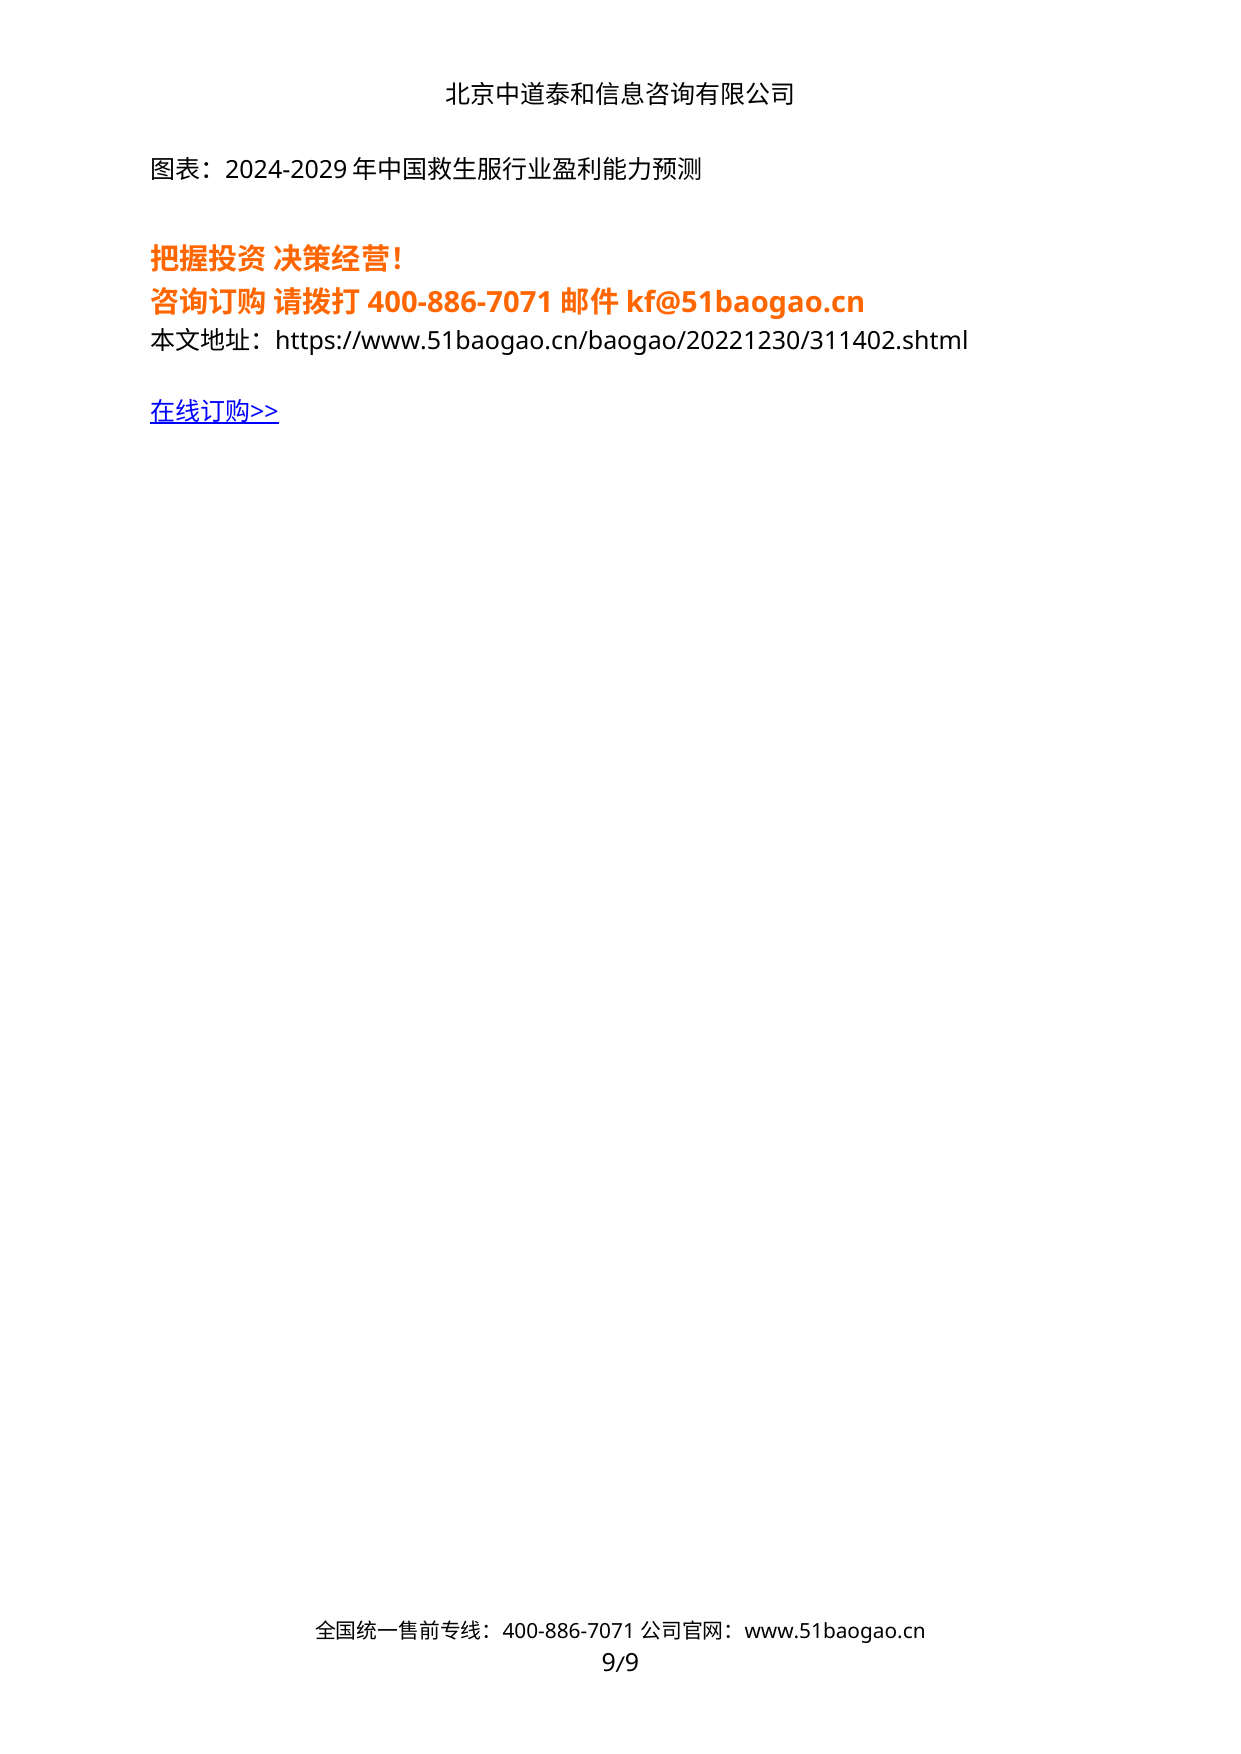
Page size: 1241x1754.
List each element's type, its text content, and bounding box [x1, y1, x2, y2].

text 图表：2024-2029年中国救生服行业盈利能力预测 [150, 150, 1090, 186]
text 在线订购>> [150, 357, 1090, 427]
text 把握投资 决策经营！咨询订购 请拨打 400-886-7071 邮件 kf@51baogao.cn本文地址：https://www.51baogao.cn/baogao/20221230/311402.shtml [150, 202, 1090, 357]
